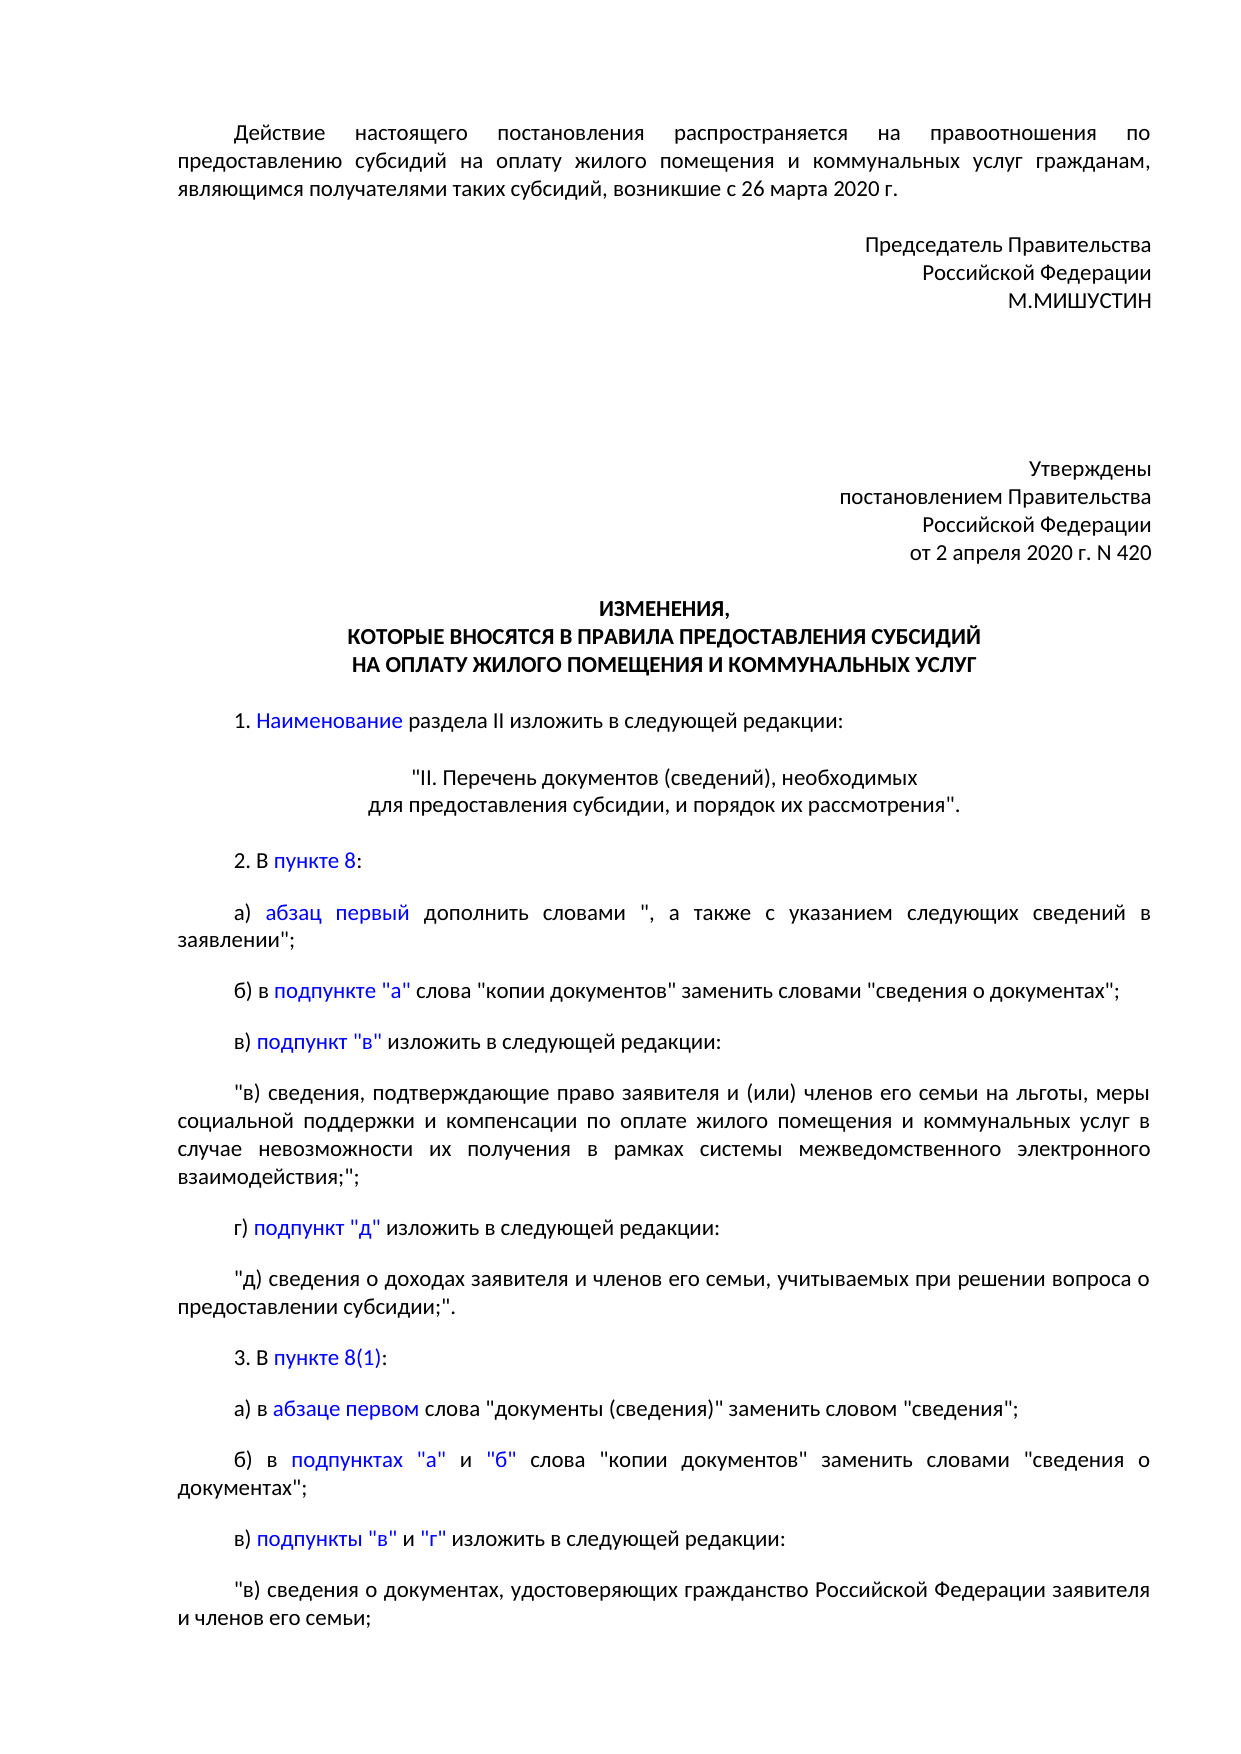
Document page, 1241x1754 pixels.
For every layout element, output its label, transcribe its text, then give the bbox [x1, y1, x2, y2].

text 1. Наименование раздела II изложить в следующей редакции: [177, 707, 1152, 734]
text б) в подпункте "а" слова "копии документов" заменить словами "сведения о документах"; [177, 977, 1152, 1004]
text "в) сведения о документах, удостоверяющих гражданство Российской Федерации заявителя и членов его семьи; [177, 1575, 1152, 1631]
text Российской Федерации [177, 258, 1152, 286]
text Российской Федерации [177, 510, 1152, 538]
text постановлением Правительства [177, 482, 1152, 510]
text Председатель Правительства [177, 230, 1152, 258]
text в) подпункты "в" и "г" изложить в следующей редакции: [177, 1524, 1152, 1552]
text а) в абзаце первом слова "документы (сведения)" заменить словом "сведения"; [177, 1394, 1152, 1422]
title НА ОПЛАТУ ЖИЛОГО ПОМЕЩЕНИЯ И КОММУНАЛЬНЫХ УСЛУГ [177, 651, 1152, 678]
text 3. В пункте 8(1): [177, 1343, 1152, 1371]
text для предоставления субсидии, и порядок их рассмотрения". [177, 791, 1152, 819]
text б) в подпунктах "а" и "б" слова "копии документов" заменить словами "сведения о документах"; [177, 1445, 1152, 1501]
title КОТОРЫЕ ВНОСЯТСЯ В ПРАВИЛА ПРЕДОСТАВЛЕНИЯ СУБСИДИЙ [177, 622, 1152, 651]
text М.МИШУСТИН [177, 286, 1152, 314]
title ИЗМЕНЕНИЯ, [177, 594, 1152, 622]
text г) подпункт "д" изложить в следующей редакции: [177, 1213, 1152, 1241]
text 2. В пункте 8: [177, 847, 1152, 875]
text "в) сведения, подтверждающие право заявителя и (или) членов его семьи на льготы, меры социальной поддержки и компенсации по оплате жилого помещения и коммунальных услуг в случае невозможности их получения в рамках системы межведомственного электронного взаимодействия;"; [177, 1078, 1152, 1191]
text Утверждены [177, 454, 1152, 482]
text в) подпункт "в" изложить в следующей редакции: [177, 1027, 1152, 1056]
text "д) сведения о доходах заявителя и членов его семьи, учитываемых при решении вопроса о предоставлении субсидии;". [177, 1264, 1152, 1320]
text а) абзац первый дополнить словами ", а также с указанием следующих сведений в заявлении"; [177, 898, 1152, 954]
text от 2 апреля 2020 г. N 420 [177, 538, 1152, 566]
text Действие настоящего постановления распространяется на правоотношения по предоставлению субсидий на оплату жилого помещения и коммунальных услуг гражданам, являющимся получателями таких субсидий, возникшие с 26 марта 2020 г. [177, 118, 1152, 202]
text "II. Перечень документов (сведений), необходимых [177, 763, 1152, 791]
